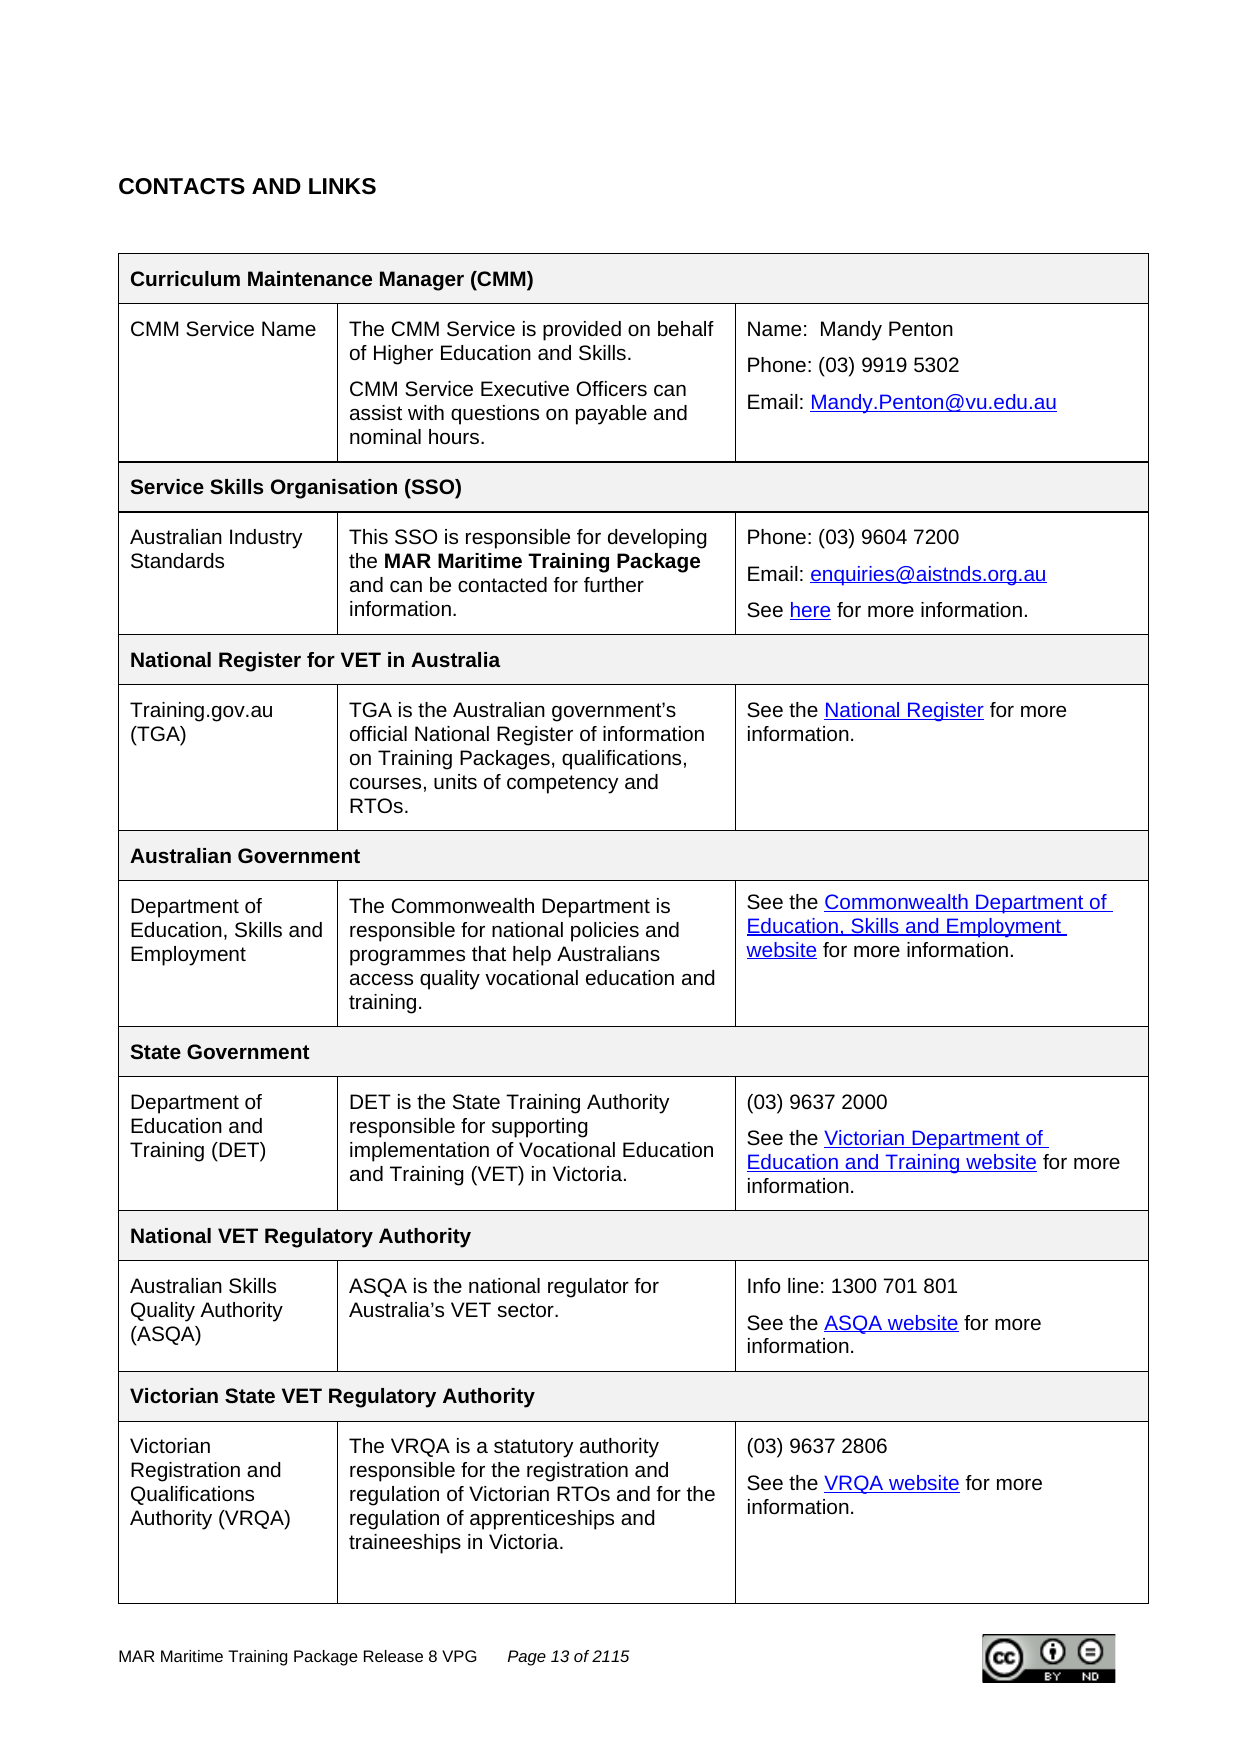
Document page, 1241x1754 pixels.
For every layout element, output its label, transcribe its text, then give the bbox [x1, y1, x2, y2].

table_cell Australian Skills Quality Authority (ASQA) [119, 1261, 337, 1371]
table_cell DET is the State Training Authority responsible for supporting implementation of Vocational Education and Training (VET) in Victoria. [338, 1077, 735, 1210]
table_cell Australian Government [119, 831, 1148, 880]
table_cell This SSO is responsible for developing the MAR Maritime Training Package and can be contacted for further information. [338, 513, 735, 634]
table_cell CMM Service Name [119, 304, 337, 461]
table_cell Victorian State VET Regulatory Authority [119, 1372, 1148, 1421]
table_cell Phone: (03) 9604 7200 Email: enquiries@aistnds.org.au See here for more information. [736, 513, 1148, 634]
table_cell Training.gov.au (TGA) [119, 685, 337, 830]
table_cell (03) 9637 2806 See the VRQA website for more information. [736, 1422, 1148, 1603]
table_cell Victorian Registration and Qualifications Authority (VRQA) [119, 1422, 337, 1603]
table_cell Service Skills Organisation (SSO) [119, 463, 1148, 511]
picture [981, 1634, 1114, 1681]
table_cell National VET Regulatory Authority [119, 1211, 1148, 1260]
table_cell Info line: 1300 701 801 See the ASQA website for more information. [736, 1261, 1148, 1371]
table_cell See the Commonwealth Department of Education, Skills and Employment website for more information. [736, 881, 1148, 1026]
table_cell The Commonwealth Department is responsible for national policies and programmes that help Australians access quality vocational education and training. [338, 881, 735, 1026]
table_cell National Register for VET in Australia [119, 635, 1148, 684]
table_cell Australian Industry Standards [119, 513, 337, 634]
text CONTACTS AND LINKS [118, 173, 1122, 199]
table_cell ASQA is the national regulator for Australia’s VET sector. [338, 1261, 735, 1371]
table_cell Department of Education and Training (DET) [119, 1077, 337, 1210]
table_cell See the National Register for more information. [736, 685, 1148, 830]
table_cell (03) 9637 2000 See the Victorian Department of Education and Training website for more information. [736, 1077, 1148, 1210]
table_cell Name: Mandy Penton Phone: (03) 9919 5302 Email: Mandy.Penton@vu.edu.au [736, 304, 1148, 461]
table_cell The CMM Service is provided on behalf of Higher Education and Skills. CMM Service Executive Officers can assist with questions on payable and nominal hours. [338, 304, 735, 461]
table_cell TGA is the Australian government’s official National Register of information on Training Packages, qualifications, courses, units of competency and RTOs. [338, 685, 735, 830]
table_cell The VRQA is a statutory authority responsible for the registration and regulation of Victorian RTOs and for the regulation of apprenticeships and traineeships in Victoria. [338, 1422, 735, 1603]
table_cell Department of Education, Skills and Employment [119, 881, 337, 1026]
table_header Curriculum Maintenance Manager (CMM) [119, 254, 1148, 303]
table_cell State Government [119, 1027, 1148, 1076]
